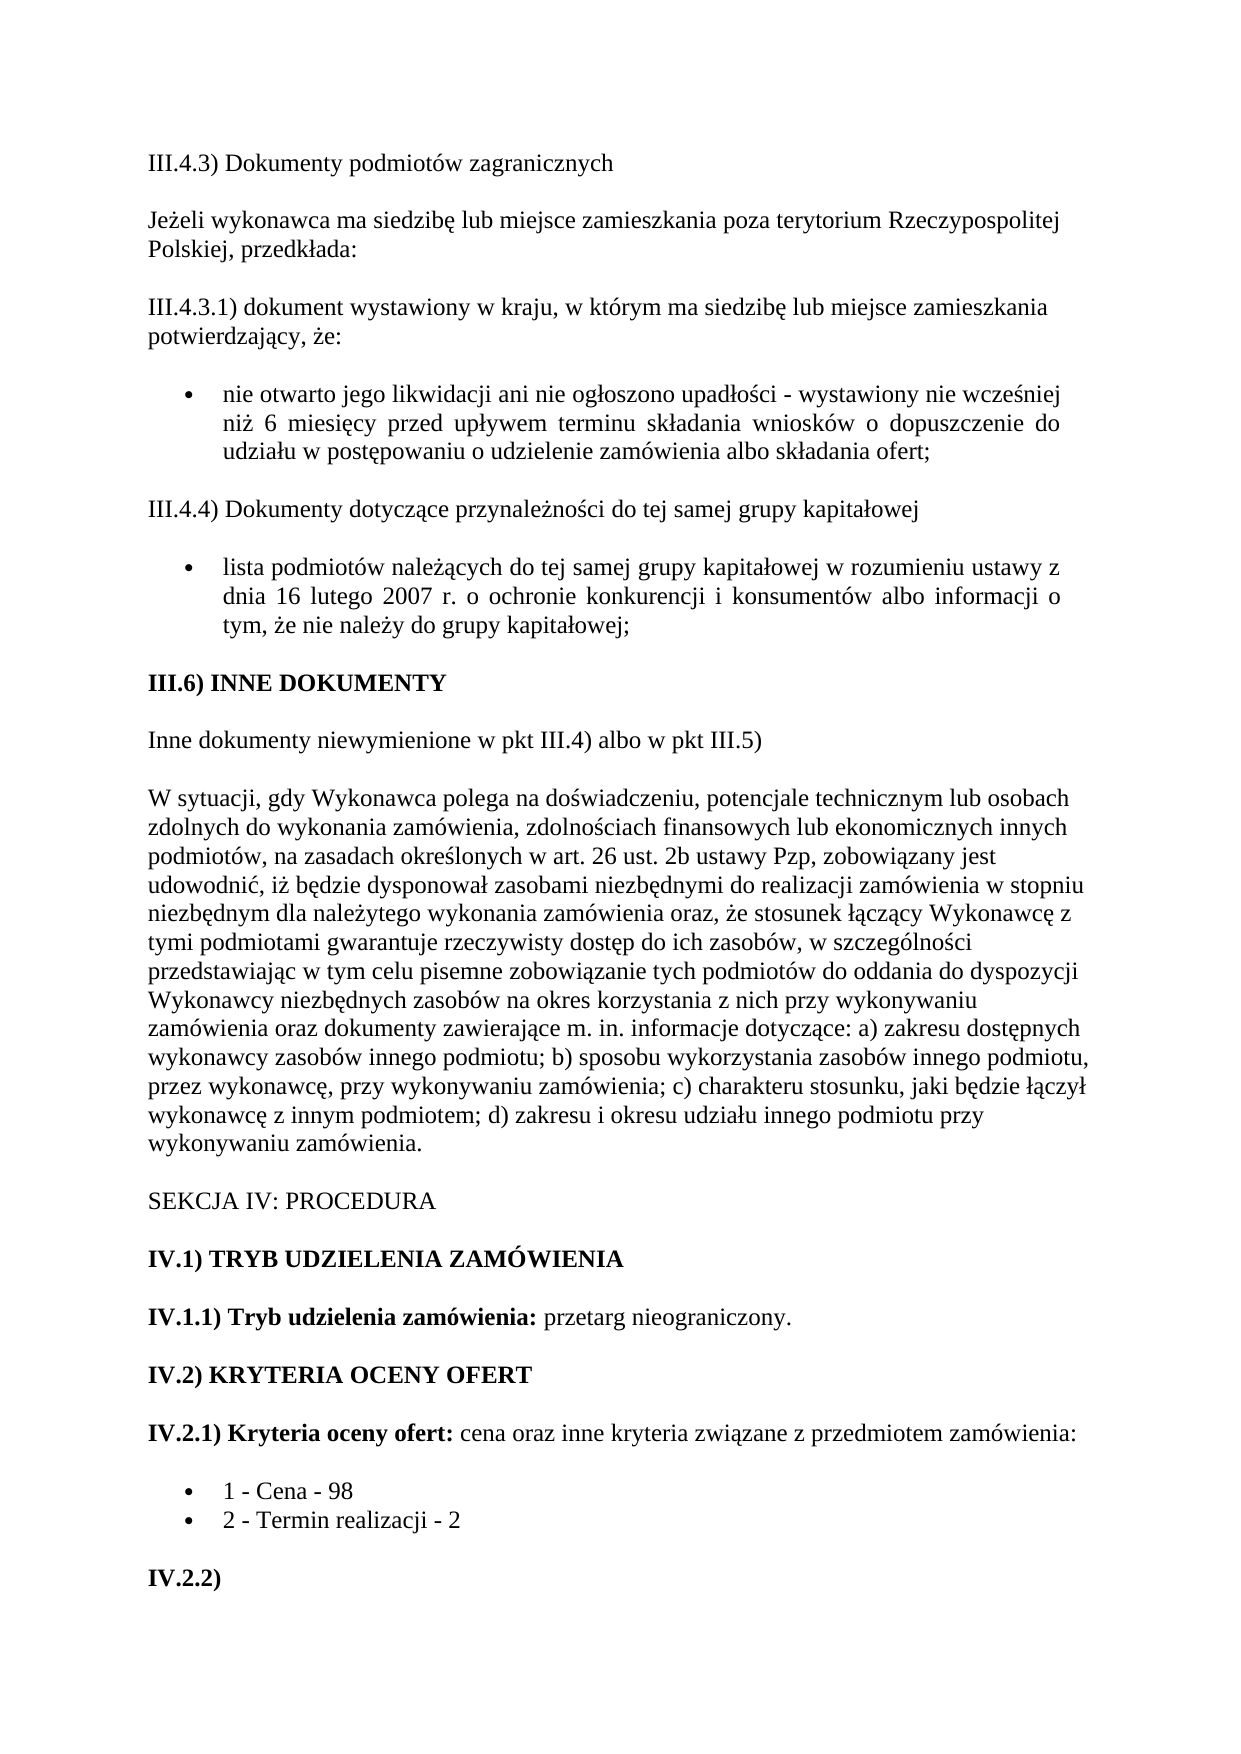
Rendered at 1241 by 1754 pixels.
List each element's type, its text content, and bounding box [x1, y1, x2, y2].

list 1 - Cena - 98 [185, 1476, 1093, 1505]
text SEKCJA IV: PROCEDURA [148, 1186, 1093, 1215]
text III.4.3) Dokumenty podmiotów zagranicznych [148, 148, 1093, 176]
text IV.2) KRYTERIA OCENY OFERT [148, 1360, 1093, 1389]
text IV.1.1) Tryb udzielenia zamówienia: przetarg nieograniczony. [148, 1302, 1093, 1331]
text Jeżeli wykonawca ma siedzibę lub miejsce zamieszkania poza terytorium Rzeczypospolitej Polskiej, przedkłada: [148, 206, 1093, 263]
list nie otwarto jego likwidacji ani nie ogłoszono upadłości - wystawiony nie wcześniej niż 6 miesięcy przed upływem terminu składania wniosków o dopuszczenie do udziału w postępowaniu o udzielenie zamówienia albo składania ofert; [185, 379, 1061, 465]
list lista podmiotów należących do tej samej grupy kapitałowej w rozumieniu ustawy z dnia 16 lutego 2007 r. o ochronie konkurencji i konsumentów albo informacji o tym, że nie należy do grupy kapitałowej; [185, 552, 1061, 638]
text III.4.4) Dokumenty dotyczące przynależności do tej samej grupy kapitałowej [148, 494, 1093, 523]
text IV.2.2) [148, 1563, 1093, 1591]
text IV.1) TRYB UDZIELENIA ZAMÓWIENIA [148, 1244, 1093, 1273]
text W sytuacji, gdy Wykonawca polega na doświadczeniu, potencjale technicznym lub osobach zdolnych do wykonania zamówienia, zdolnościach finansowych lub ekonomicznych innych podmiotów, na zasadach określonych w art. 26 ust. 2b ustawy Pzp, zobowiązany jest udowodnić, iż będzie dysponował zasobami niezbędnymi do realizacji zamówienia w stopniu niezbędnym dla należytego wykonania zamówienia oraz, że stosunek łączący Wykonawcę z tymi podmiotami gwarantuje rzeczywisty dostęp do ich zasobów, w szczególności przedstawiając w tym celu pisemne zobowiązanie tych podmiotów do oddania do dyspozycji Wykonawcy niezbędnych zasobów na okres korzystania z nich przy wykonywaniu zamówienia oraz dokumenty zawierające m. in. informacje dotyczące: a) zakresu dostępnych wykonawcy zasobów innego podmiotu; b) sposobu wykorzystania zasobów innego podmiotu, przez wykonawcę, przy wykonywaniu zamówienia; c) charakteru stosunku, jaki będzie łączył wykonawcę z innym podmiotem; d) zakresu i okresu udziału innego podmiotu przy wykonywaniu zamówienia. [148, 783, 1093, 1157]
text IV.2.1) Kryteria oceny ofert: cena oraz inne kryteria związane z przedmiotem zamówienia: [148, 1418, 1093, 1447]
text III.6) INNE DOKUMENTY [148, 668, 1093, 696]
list 2 - Termin realizacji - 2 [185, 1505, 1093, 1533]
text Inne dokumenty niewymienione w pkt III.4) albo w pkt III.5) [148, 726, 1093, 754]
text III.4.3.1) dokument wystawiony w kraju, w którym ma siedzibę lub miejsce zamieszkania potwierdzający, że: [148, 292, 1093, 350]
